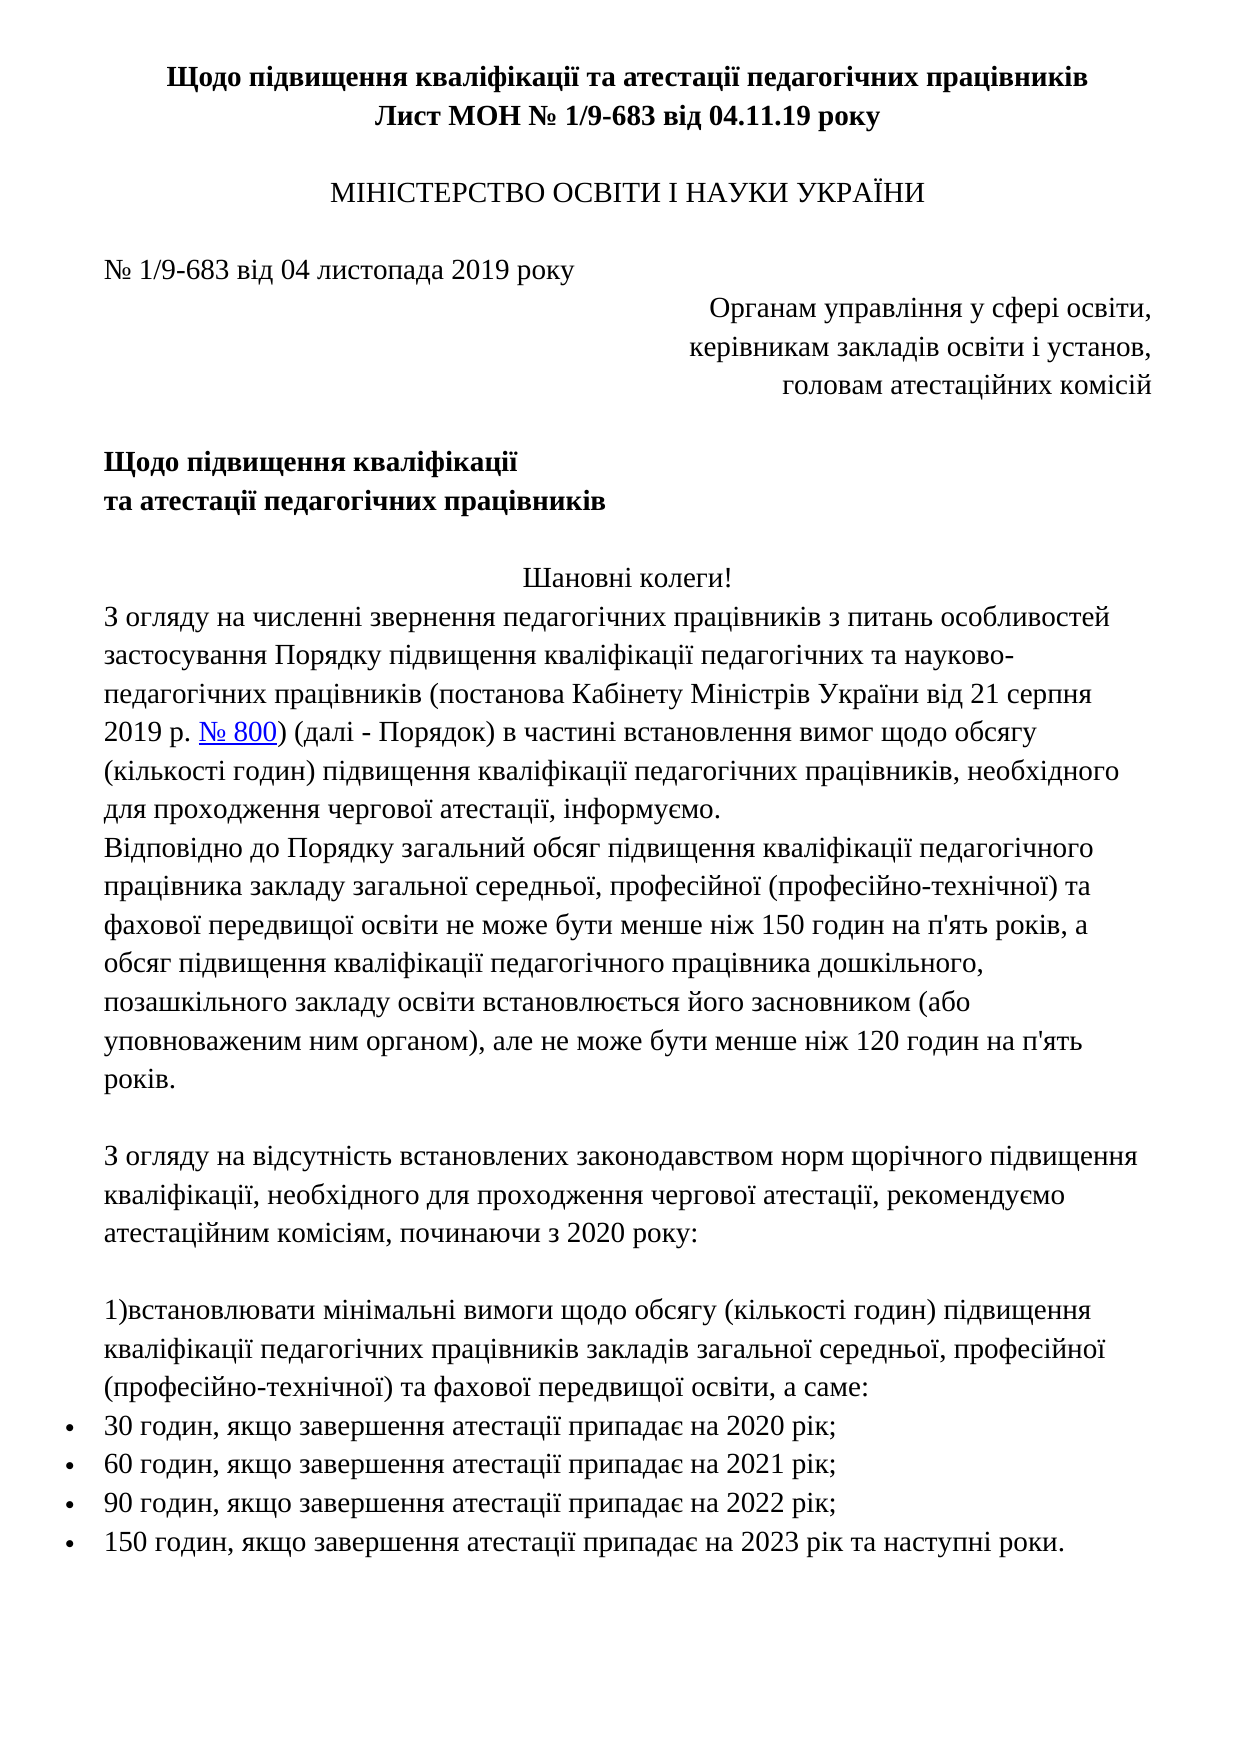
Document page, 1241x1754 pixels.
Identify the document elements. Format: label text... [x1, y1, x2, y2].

text Відповідно до Порядку загальний обсяг підвищення кваліфікації педагогічного працівника закладу загальної середньої, професійної (професійно-технічної) та фахової передвищої освіти не може бути менше ніж 150 годин на п'ять років, а обсяг підвищення кваліфікації педагогічного працівника дошкільного, позашкільного закладу освіти встановлюється його засновником (або уповноваженим ним органом), але не може бути менше ніж 120 годин на п'ять років. [103, 830, 1152, 1095]
text З огляду на відсутність встановлених законодавством норм щорічного підвищення кваліфікації, необхідного для проходження чергової атестації, рекомендуємо атестаційним комісіям, починаючи з 2020 року: [103, 1138, 1152, 1249]
list 30 годин, якщо завершення атестації припадає на 2020 рік; [66, 1408, 1152, 1442]
text Щодо підвищення кваліфікації та атестації педагогічних працівників [103, 59, 1152, 93]
text Щодо підвищення кваліфікації та атестації педагогічних працівників [103, 444, 1152, 517]
list 60 годин, якщо завершення атестації припадає на 2021 рік; [66, 1447, 1152, 1480]
text З огляду на численні звернення педагогічних працівників з питань особливостей застосування Порядку підвищення кваліфікації педагогічних та науково-педагогічних працівників (постанова Кабінету Міністрів України від 21 серпня 2019 р. № 800) (далі - Порядок) в частині встановлення вимог щодо обсягу (кількості годин) підвищення кваліфікації педагогічних працівників, необхідного для проходження чергової атестації, інформуємо. [103, 599, 1152, 825]
text 1)встановлювати мінімальні вимоги щодо обсягу (кількості годин) підвищення кваліфікації педагогічних працівників закладів загальної середньої, професійної (професійно-технічної) та фахової передвищої освіти, а саме: [103, 1292, 1152, 1403]
list 150 годин, якщо завершення атестації припадає на 2023 рік та наступні роки. [66, 1524, 1152, 1557]
text Органам управління у сфері освіти, керівникам закладів освіти і установ, головам атестаційних комісій [103, 290, 1152, 401]
text МІНІСТЕРСТВО ОСВІТИ І НАУКИ УКРАЇНИ [103, 175, 1152, 208]
list 90 годин, якщо завершення атестації припадає на 2022 рік; [66, 1485, 1152, 1519]
text Шановні колеги! [103, 560, 1152, 594]
text № 1/9-683 від 04 листопада 2019 року [103, 252, 1152, 285]
text Лист МОН № 1/9-683 від 04.11.19 року [103, 98, 1152, 131]
